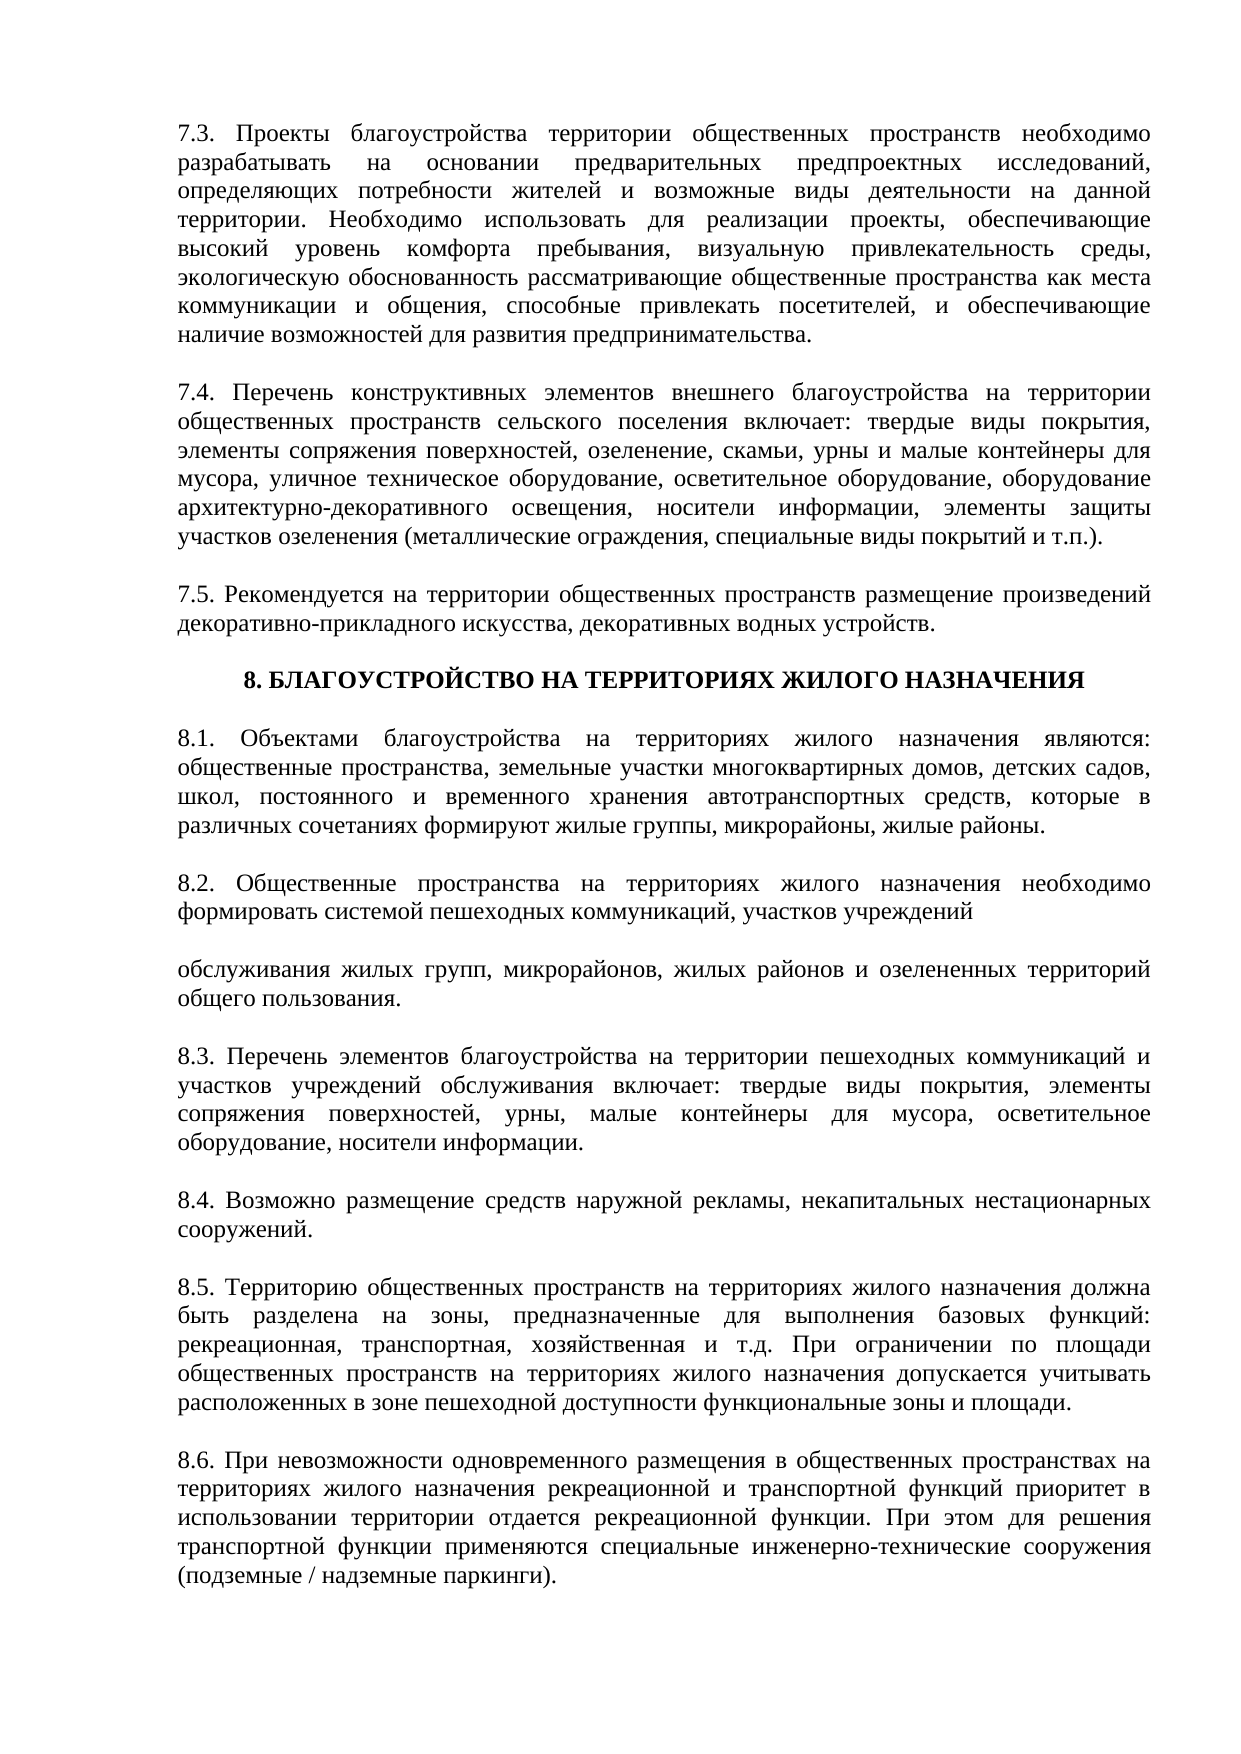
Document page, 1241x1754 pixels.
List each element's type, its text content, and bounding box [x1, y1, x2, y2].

text 7.4. Перечень конструктивных элементов внешнего благоустройства на территории общественных пространств сельского поселения включает: твердые виды покрытия, элементы сопряжения поверхностей, озеленение, скамьи, урны и малые контейнеры для мусора, уличное техническое оборудование, осветительное оборудование, оборудование архитектурно-декоративного освещения, носители информации, элементы защиты участков озеленения (металлические ограждения, специальные виды покрытий и т.п.). [177, 377, 1152, 550]
text 7.5. Рекомендуется на территории общественных пространств размещение произведений декоративно-прикладного искусства, декоративных водных устройств. [177, 579, 1152, 636]
text 7.3. Проекты благоустройства территории общественных пространств необходимо разрабатывать на основании предварительных предпроектных исследований, определяющих потребности жителей и возможные виды деятельности на данной территории. Необходимо использовать для реализации проекты, обеспечивающие высокий уровень комфорта пребывания, визуальную привлекательность среды, экологическую обоснованность рассматривающие общественные пространства как места коммуникации и общения, способные привлекать посетителей, и обеспечивающие наличие возможностей для развития предпринимательства. [177, 118, 1152, 348]
text 8. БЛАГОУСТРОЙСТВО НА ТЕРРИТОРИЯХ ЖИЛОГО НАЗНАЧЕНИЯ [177, 666, 1152, 694]
text обслуживания жилых групп, микрорайонов, жилых районов и озелененных территорий общего пользования. [177, 954, 1152, 1012]
text 8.3. Перечень элементов благоустройства на территории пешеходных коммуникаций и участков учреждений обслуживания включает: твердые виды покрытия, элементы сопряжения поверхностей, урны, малые контейнеры для мусора, осветительное оборудование, носители информации. [177, 1041, 1152, 1156]
text 8.6. При невозможности одновременного размещения в общественных пространствах на территориях жилого назначения рекреационной и транспортной функций приоритет в использовании территории отдается рекреационной функции. При этом для решения транспортной функции применяются специальные инженерно-технические сооружения (подземные / надземные паркинги). [177, 1445, 1152, 1588]
text 8.1. Объектами благоустройства на территориях жилого назначения являются: общественные пространства, земельные участки многоквартирных домов, детских садов, школ, постоянного и временного хранения автотранспортных средств, которые в различных сочетаниях формируют жилые группы, микрорайоны, жилые районы. [177, 723, 1152, 838]
text 8.2. Общественные пространства на территориях жилого назначения необходимо формировать системой пешеходных коммуникаций, участков учреждений [177, 868, 1152, 925]
text 8.5. Территорию общественных пространств на территориях жилого назначения должна быть разделена на зоны, предназначенные для выполнения базовых функций: рекреационная, транспортная, хозяйственная и т.д. При ограничении по площади общественных пространств на территориях жилого назначения допускается учитывать расположенных в зоне пешеходной доступности функциональные зоны и площади. [177, 1272, 1152, 1416]
text 8.4. Возможно размещение средств наружной рекламы, некапитальных нестационарных сооружений. [177, 1185, 1152, 1243]
